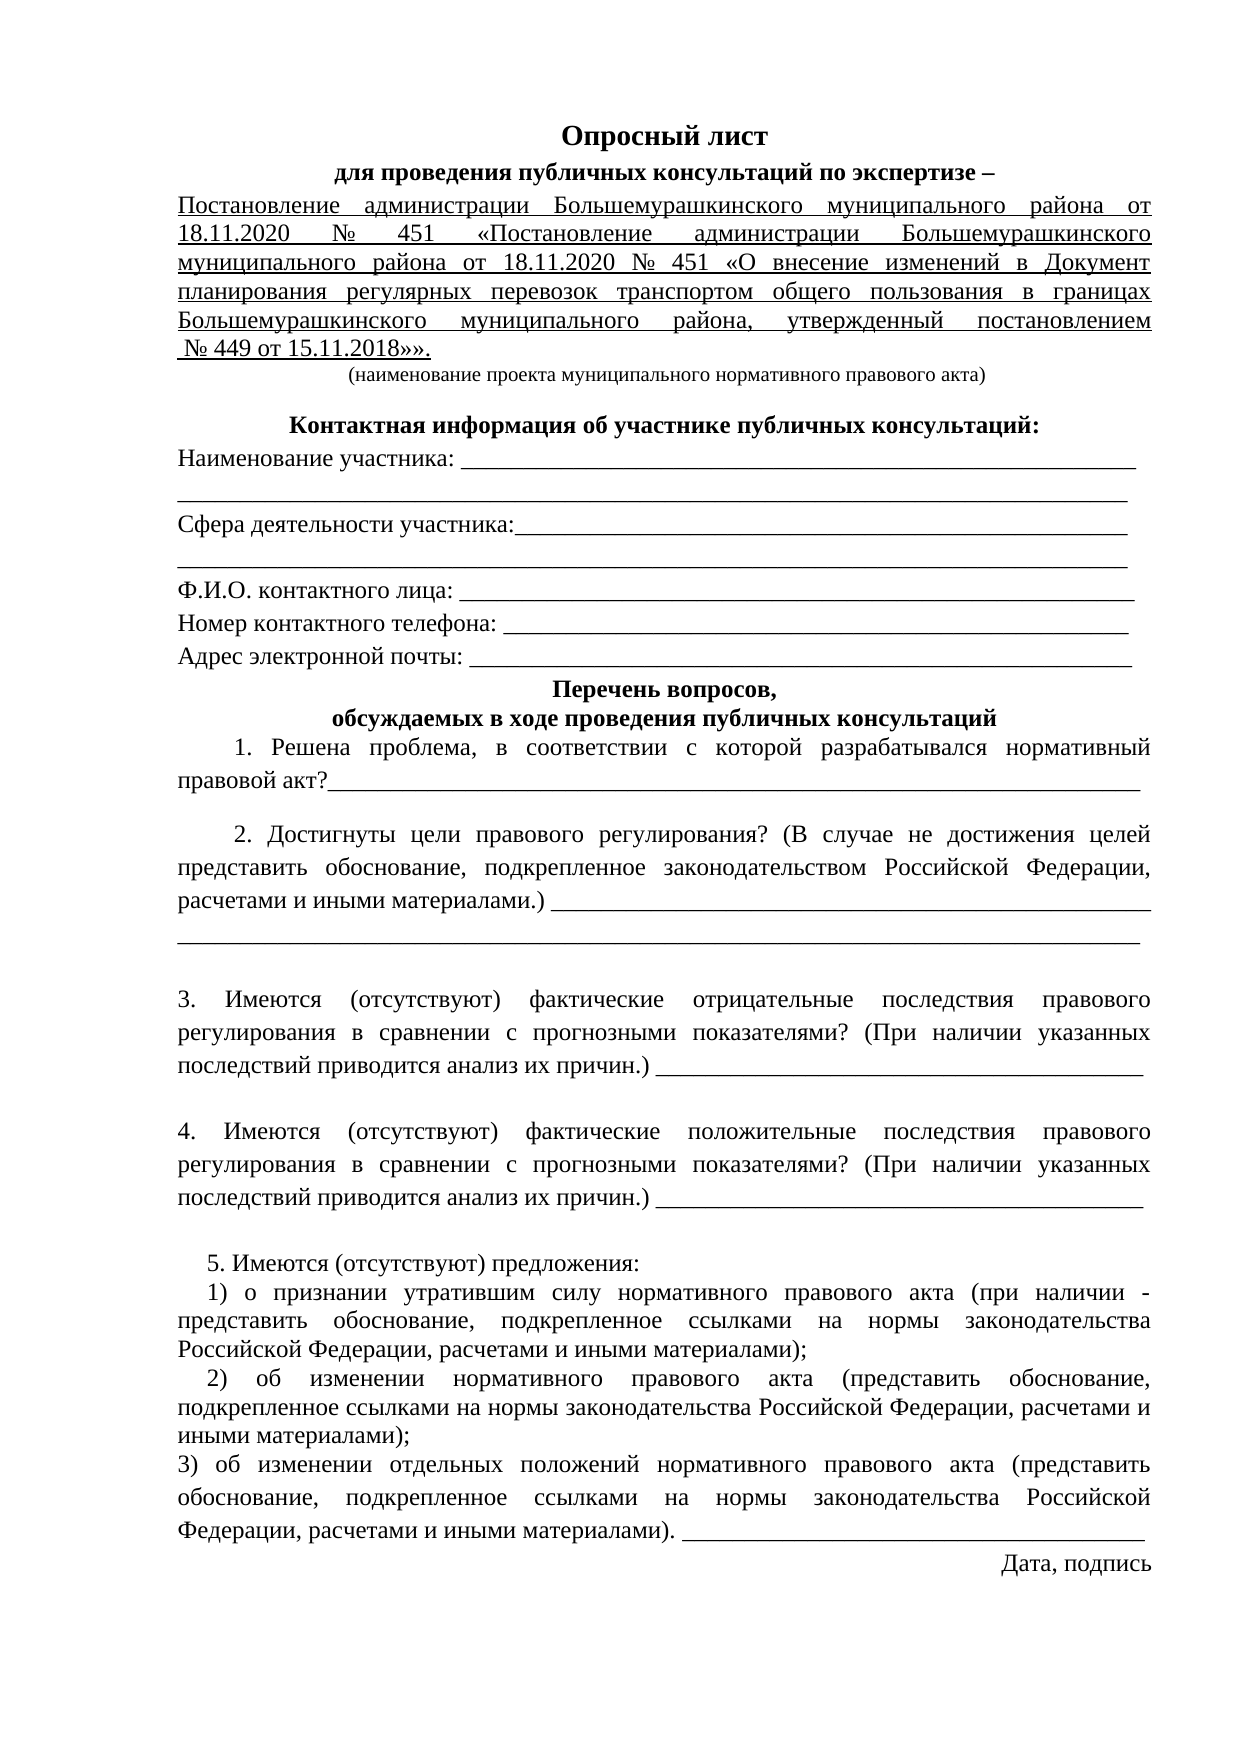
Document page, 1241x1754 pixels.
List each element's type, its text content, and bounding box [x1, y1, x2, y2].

text Дата, подпись [177, 1548, 1152, 1577]
text Номер контактного телефона: __________________________________________________ [177, 608, 1152, 637]
text 1) о признании утратившим силу нормативного правового акта (при наличии - представить обоснование, подкрепленное ссылками на нормы законодательства Российской Федерации, расчетами и иными материалами); [177, 1277, 1152, 1363]
text ____________________________________________________________________________ [177, 542, 1152, 571]
text 3) об изменении отдельных положений нормативного правового акта (представить обоснование, подкрепленное ссылками на нормы законодательства Российской Федерации, расчетами и иными материалами). _____________________________________ [177, 1449, 1152, 1544]
text Адрес электронной почты: _____________________________________________________ [177, 641, 1152, 670]
text 1. Решена проблема, в соответствии с которой разрабатывался нормативный правовой акт?_________________________________________________________________ [177, 732, 1152, 794]
text 5. Имеются (отсутствуют) предложения: [177, 1248, 1152, 1277]
text Постановление администрации Большемурашкинского муниципального района от 18.11.2020 № 451 «Постановление администрации Большемурашкинского муниципального района от 18.11.2020 № 451 «О внесение изменений в Документ планирования регулярных перевозок транспортом общего пользования в границах Большемурашкинского муниципального района, утвержденный постановлением № 449 от 15.11.2018»». [177, 302, 1152, 330]
text Опросный лист [177, 118, 1152, 152]
text для проведения публичных консультаций по экспертизе – [177, 157, 1152, 185]
text 2. Достигнуты цели правового регулирования? (В случае не достижения целей представить обоснование, подкрепленное законодательством Российской Федерации, расчетами и иными материалами.) ________________________________________________ [177, 819, 1152, 913]
text обсуждаемых в ходе проведения публичных консультаций [177, 703, 1152, 732]
text 3. Имеются (отсутствуют) фактические отрицательные последствия правового регулирования в сравнении с прогнозными показателями? (При наличии указанных последствий приводится анализ их причин.) _______________________________________ [177, 984, 1152, 1079]
text Контактная информация об участнике публичных консультаций: [177, 410, 1152, 439]
text Постановление администрации Большемурашкинского муниципального района от 18.11.2020 № 451 «Постановление администрации Большемурашкинского муниципального района от 18.11.2020 № 451 «О внесение изменений в Документ планирования регулярных перевозок транспортом общего пользования в границах Большемурашкинского муниципального района, утвержденный постановлением № 449 от 15.11.2018»». [177, 331, 1152, 362]
text 4. Имеются (отсутствуют) фактические положительные последствия правового регулирования в сравнении с прогнозными показателями? (При наличии указанных последствий приводится анализ их причин.) _______________________________________ [177, 1116, 1152, 1211]
text ____________________________________________________________________________ [177, 476, 1152, 505]
text Ф.И.О. контактного лица: ______________________________________________________ [177, 575, 1152, 604]
text _____________________________________________________________________________ [177, 918, 1152, 947]
text Постановление администрации Большемурашкинского муниципального района от 18.11.2020 № 451 «Постановление администрации Большемурашкинского муниципального района от 18.11.2020 № 451 «О внесение изменений в Документ планирования регулярных перевозок транспортом общего пользования в границах Большемурашкинского муниципального района, утвержденный постановлением № 449 от 15.11.2018»». [177, 216, 1152, 243]
text Сфера деятельности участника:_________________________________________________ [177, 509, 1152, 538]
text Постановление администрации Большемурашкинского муниципального района от 18.11.2020 № 451 «Постановление администрации Большемурашкинского муниципального района от 18.11.2020 № 451 «О внесение изменений в Документ планирования регулярных перевозок транспортом общего пользования в границах Большемурашкинского муниципального района, утвержденный постановлением № 449 от 15.11.2018»». [177, 190, 1152, 215]
text Перечень вопросов, [177, 674, 1152, 703]
text (наименование проекта муниципального нормативного правового акта) [177, 362, 1152, 386]
text Постановление администрации Большемурашкинского муниципального района от 18.11.2020 № 451 «Постановление администрации Большемурашкинского муниципального района от 18.11.2020 № 451 «О внесение изменений в Документ планирования регулярных перевозок транспортом общего пользования в границах Большемурашкинского муниципального района, утвержденный постановлением № 449 от 15.11.2018»». [177, 244, 1152, 301]
text Наименование участника: ______________________________________________________ [177, 443, 1152, 472]
text 2) об изменении нормативного правового акта (представить обоснование, подкрепленное ссылками на нормы законодательства Российской Федерации, расчетами и иными материалами); [177, 1363, 1152, 1449]
